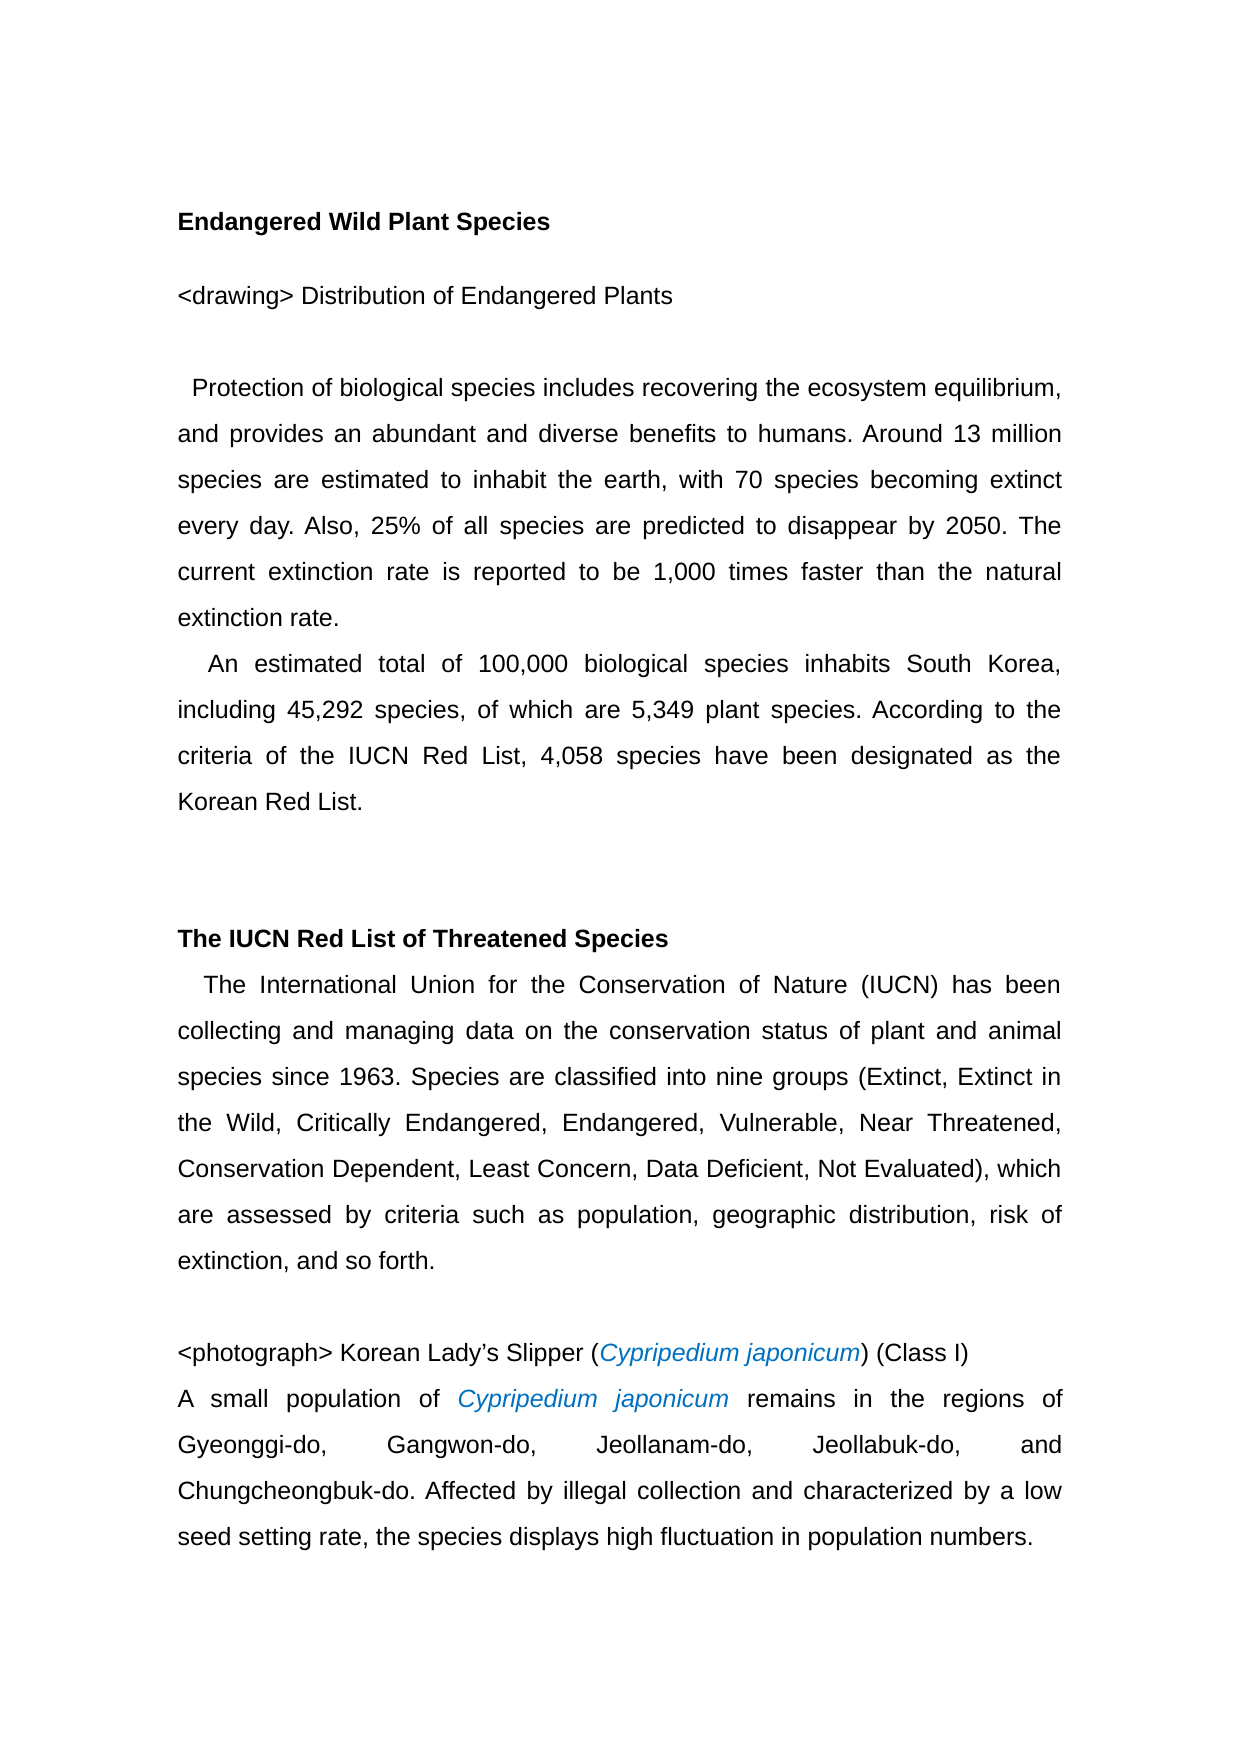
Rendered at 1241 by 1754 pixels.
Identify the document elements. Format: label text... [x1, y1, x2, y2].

text The International Union for the Conservation of Nature (IUCN) has been collecting and managing data on the conservation status of plant and animal species since 1963. Species are classified into nine groups (Extinct, Extinct in the Wild, Critically Endangered, Endangered, Vulnerable, Near Threatened, Conservation Dependent, Least Concern, Data Deficient, Not Evaluated), which are assessed by criteria such as population, geographic distribution, risk of extinction, and so forth. [177, 970, 1063, 1275]
text A small population of Cypripedium japonicum remains in the regions of Gyeonggi-do, Gangwon-do, Jeollanam-do, Jeollabuk-do, and Chungcheongbuk-do. Affected by illegal collection and characterized by a low seed setting rate, the species displays high fluctuation in population numbers. [177, 1384, 1063, 1550]
text Protection of biological species includes recovering the ecosystem equilibrium, and provides an abundant and diverse benefits to humans. Around 13 million species are estimated to inhabit the earth, with 70 species becoming extinct every day. Also, 25% of all species are predicted to disappear by 2050. The current extinction rate is reported to be 1,000 times faster than the natural extinction rate. [177, 373, 1063, 632]
text <drawing> Distribution of Endangered Plants [177, 281, 1063, 310]
text Endangered Wild Plant Species [177, 207, 1063, 235]
text <photograph> Korean Lady’s Slipper (Cypripedium japonicum) (Class I) [177, 1338, 1063, 1367]
text The IUCN Red List of Threatened Species [177, 924, 1063, 953]
text An estimated total of 100,000 biological species inhabits South Korea, including 45,292 species, of which are 5,349 plant species. According to the criteria of the IUCN Red List, 4,058 species have been designated as the Korean Red List. [177, 649, 1063, 815]
